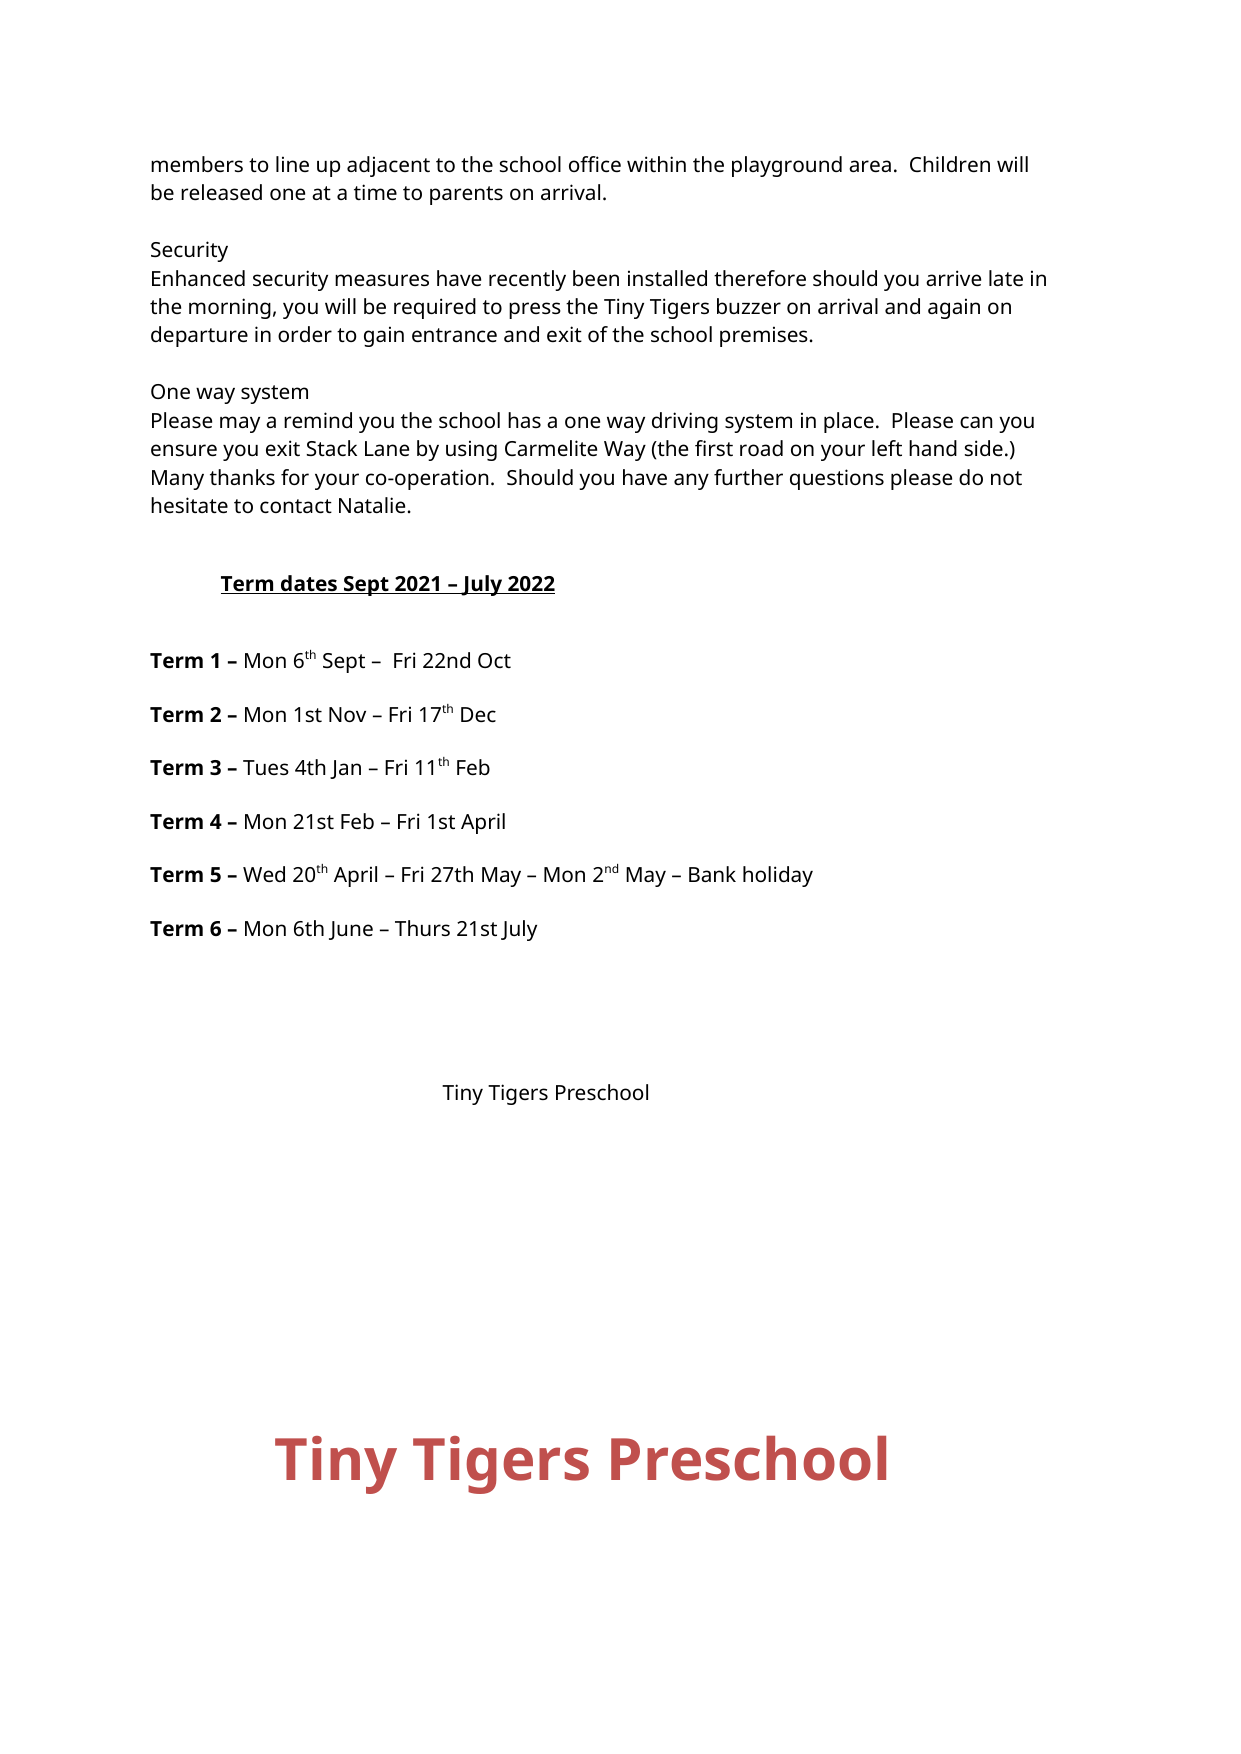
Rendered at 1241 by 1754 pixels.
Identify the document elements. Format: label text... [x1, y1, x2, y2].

text Term 3 – Tues 4th Jan – Fri 11th Feb [150, 753, 1090, 782]
text Term 6 – Mon 6th June – Thurs 21st July [150, 914, 1090, 942]
text Term 5 – Wed 20th April – Fri 27th May – Mon 2nd May – Bank holiday [150, 860, 1090, 889]
text be released one at a time to parents on arrival. [150, 178, 1090, 207]
text departure in order to gain entrance and exit of the school premises. [150, 321, 1090, 349]
text members to line up adjacent to the school office within the playground area. Children will [150, 150, 1090, 178]
text Enhanced security measures have recently been installed therefore should you arrive late in [150, 264, 1090, 292]
text Security [150, 235, 1090, 264]
text Term 2 – Mon 1st Nov – Fri 17th Dec [150, 700, 1090, 728]
text Tiny Tigers Preschool [150, 1078, 1090, 1106]
text Term dates Sept 2021 – July 2022 [150, 569, 1090, 597]
text Many thanks for your co-operation. Should you have any further questions please do not [150, 463, 1090, 491]
text Term 4 – Mon 21st Feb – Fri 1st April [150, 807, 1090, 835]
text One way system [150, 377, 1090, 406]
text ensure you exit Stack Lane by using Carmelite Way (the first road on your left hand side.) [150, 434, 1090, 463]
text Please may a remind you the school has a one way driving system in place. Please can you [150, 406, 1090, 434]
text the morning, you will be required to press the Tiny Tigers buzzer on arrival and again on [150, 292, 1090, 321]
text Term 1 – Mon 6th Sept – Fri 22nd Oct [150, 647, 1090, 675]
text hesitate to contact Natalie. [150, 491, 1090, 520]
text Tiny Tigers Preschool [150, 1418, 1090, 1497]
